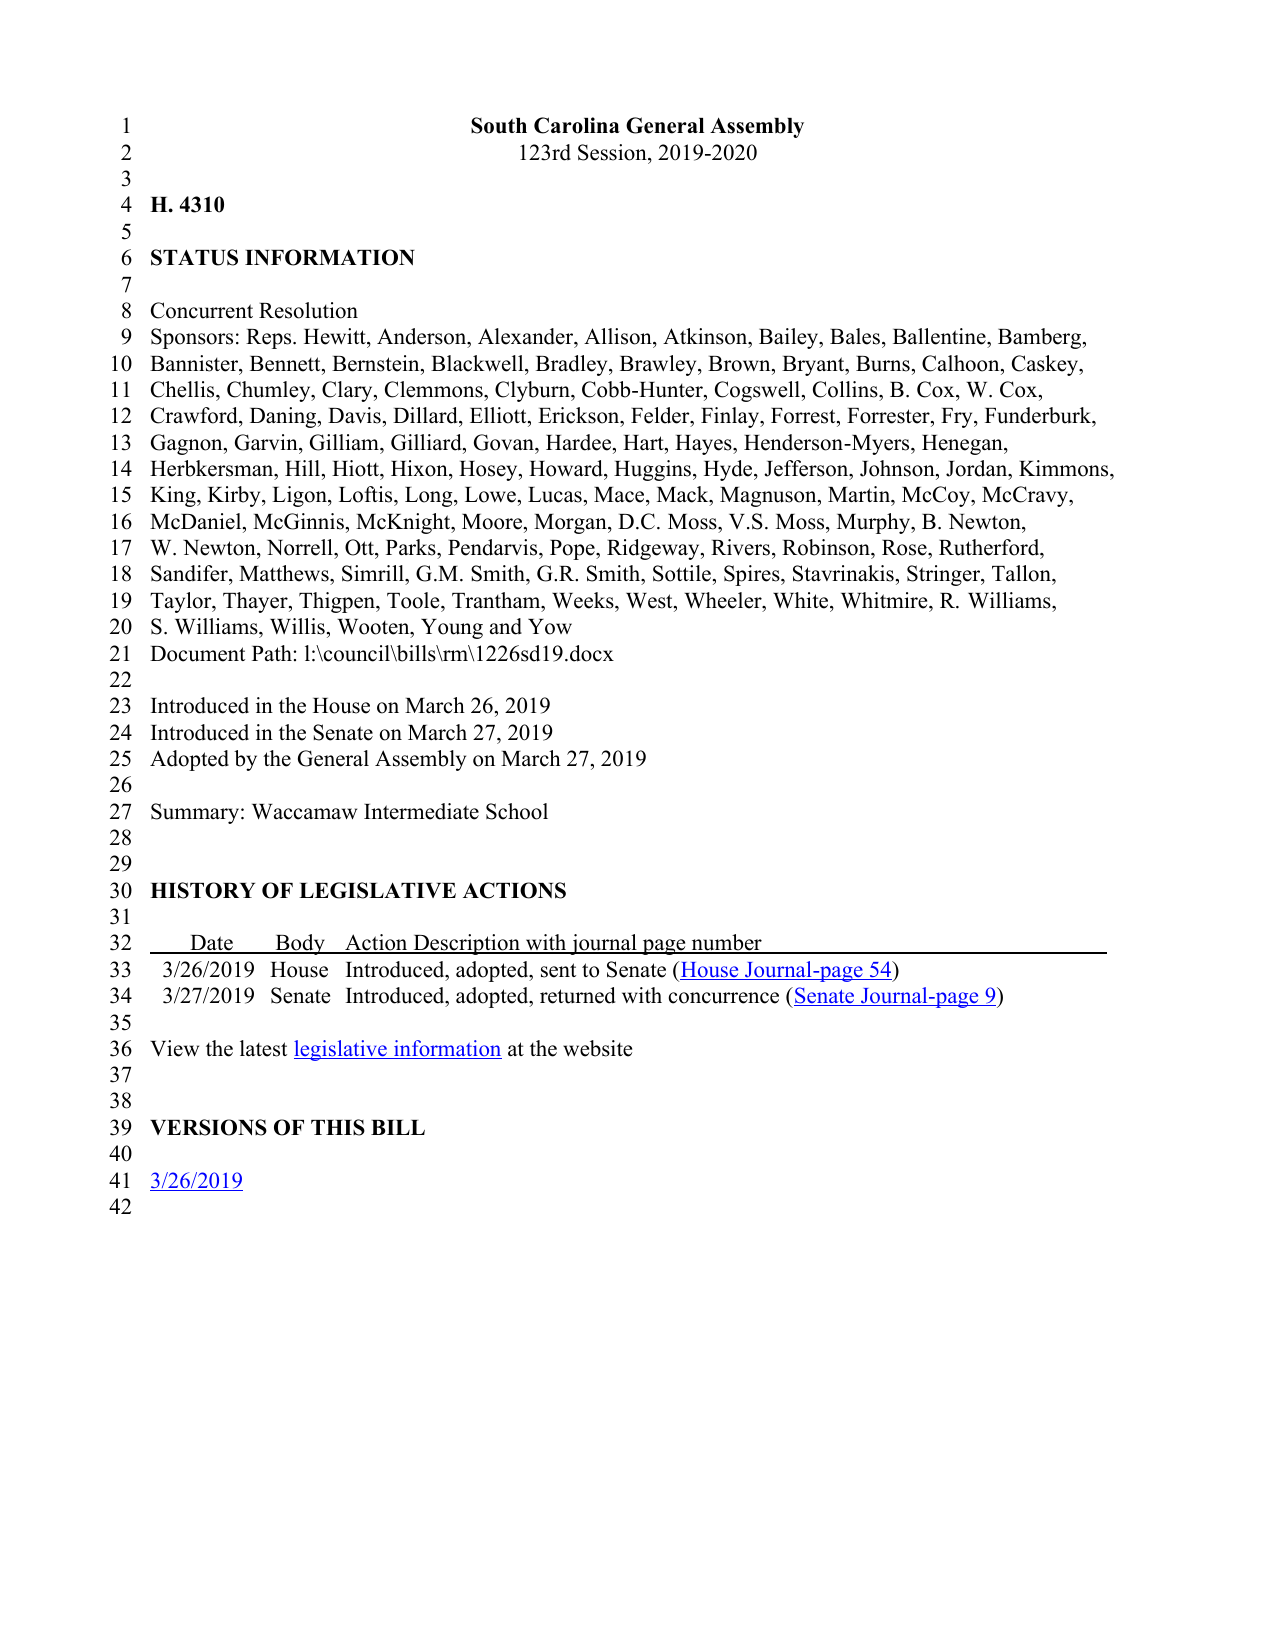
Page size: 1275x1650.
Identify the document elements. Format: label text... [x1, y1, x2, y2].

text Introduced in the House on March 26, 2019 [150, 692, 1125, 719]
text View the latest legislative information at the website [150, 1035, 1125, 1061]
text 3/27/2019 Senate Introduced, adopted, returned with concurrence (Senate Journal-page 9) [150, 982, 1125, 1008]
text Document Path: l:\council\bills\rm\1226sd19.docx [150, 639, 1125, 666]
text Date Body Action Description with journal page number [150, 929, 1125, 956]
text Sponsors: Reps. Hewitt, Anderson, Alexander, Allison, Atkinson, Bailey, Bales, Ballentine, Bamberg, Bannister, Bennett, Bernstein, Blackwell, Bradley, Brawley, Brown, Bryant, Burns, Calhoon, Caskey, Chellis, Chumley, Clary, Clemmons, Clyburn, Cobb-Hunter, Cogswell, Collins, B. Cox, W. Cox, Crawford, Daning, Davis, Dillard, Elliott, Erickson, Felder, Finlay, Forrest, Forrester, Fry, Funderburk, Gagnon, Garvin, Gilliam, Gilliard, Govan, Hardee, Hart, Hayes, Henderson-Myers, Henegan, Herbkersman, Hill, Hiott, Hixon, Hosey, Howard, Huggins, Hyde, Jefferson, Johnson, Jordan, Kimmons, King, Kirby, Ligon, Loftis, Long, Lowe, Lucas, Mace, Mack, Magnuson, Martin, McCoy, McCravy, McDaniel, McGinnis, McKnight, Moore, Morgan, D.C. Moss, V.S. Moss, Murphy, B. Newton, W. Newton, Norrell, Ott, Parks, Pendarvis, Pope, Ridgeway, Rivers, Robinson, Rose, Rutherford, Sandifer, Matthews, Simrill, G.M. Smith, G.R. Smith, Sottile, Spires, Stavrinakis, Stringer, Tallon, Taylor, Thayer, Thigpen, Toole, Trantham, Weeks, West, Wheeler, White, Whitmire, R. Williams, S. Williams, Willis, Wooten, Young and Yow [150, 323, 1125, 639]
text Introduced in the Senate on March 27, 2019 [150, 719, 1125, 745]
text STATUS INFORMATION [150, 244, 1125, 271]
text VERSIONS OF THIS BILL [150, 1114, 1125, 1140]
text 123rd Session, 2019-2020 [150, 139, 1125, 165]
text 3/26/2019 House Introduced, adopted, sent to Senate (House Journal-page 54) [150, 956, 1125, 982]
text Summary: Waccamaw Intermediate School [150, 798, 1125, 824]
text Concurrent Resolution [150, 297, 1125, 323]
text Adopted by the General Assembly on March 27, 2019 [150, 745, 1125, 771]
text 3/26/2019 [150, 1167, 1125, 1193]
text South Carolina General Assembly [150, 112, 1125, 139]
text HISTORY OF LEGISLATIVE ACTIONS [150, 877, 1125, 903]
text H. 4310 [150, 192, 1125, 218]
